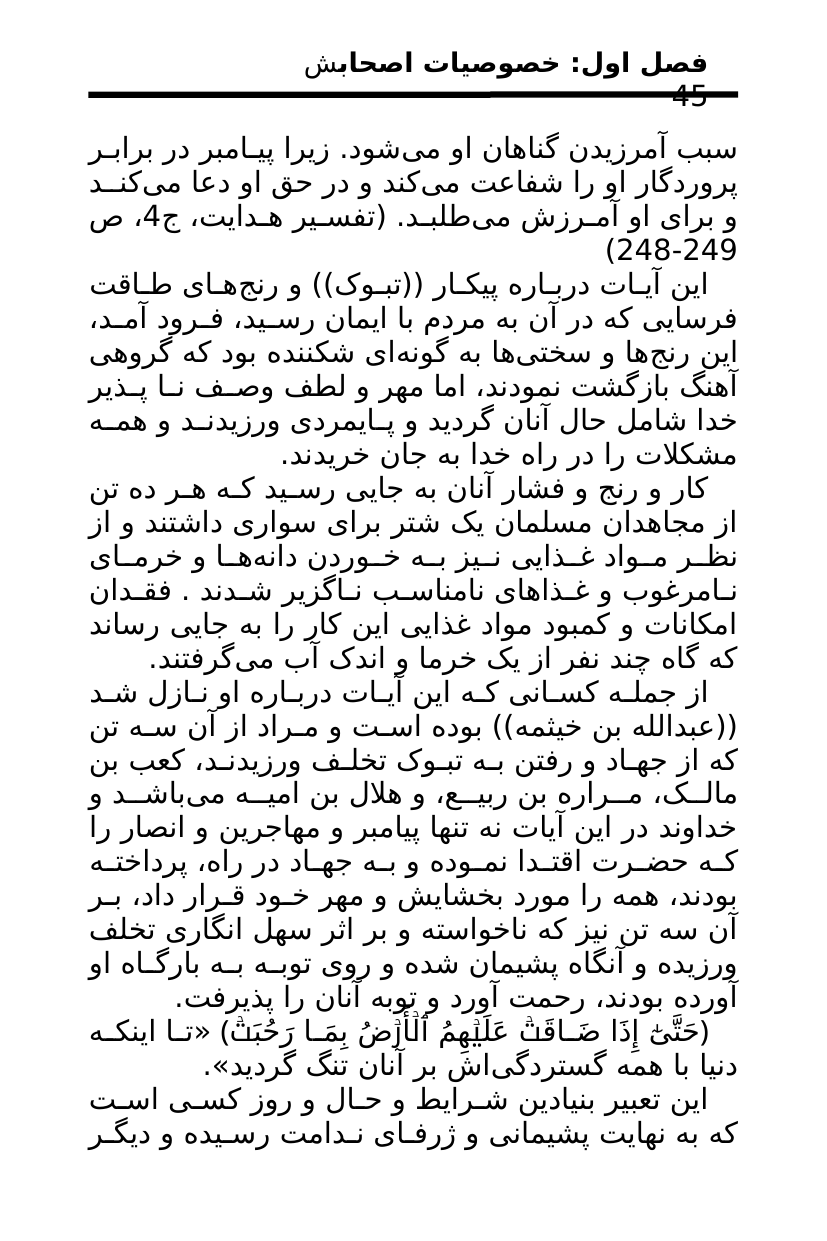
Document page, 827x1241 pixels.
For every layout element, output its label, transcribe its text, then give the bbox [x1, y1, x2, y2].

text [89, 132, 738, 267]
text از جمله کسانی که این آیات درباره او نازل شد ((عبدالله بن خیثمه)) بوده است و مراد از آن سه تن که از جهاد و رفتن به تبوک تخلف ورزیدند، کعب بن مالک، مراره بن ربیع، و هلال بن امیه می‌باشد و خداوند در این آیات نه تنها پیامبر و مهاجرین و انصار را که حضرت اقتدا نموده و به جهاد در راه، پرداخته بودند، همه را مورد بخشایش و مهر خود قرار داد، بر آن سه تن نیز که ناخواسته و بر اثر سهل انگاری تخلف ورزیده و آنگاه پشیمان شده و روی توبه به بارگاه او آورده بودند، رحمت آورد و توبه آنان را پذیرفت. [89, 675, 738, 1014]
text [89, 1082, 738, 1150]
text ﴿حَتَّىٰٓ إِذَا ضَاقَتۡ عَلَيۡهِمُ ٱلۡأَرۡضُ بِمَا رَحُبَتۡ﴾ «تا اینکه دنیا با همه گستردگی‌اش بر آنان تنگ گردید». [89, 1014, 738, 1082]
text این آیات درباره پیکار ((تبوک)) و رنج‌های طاقت فرسایی که در آن به مردم با ایمان رسید، فرود آمد، این رنج‌ها و سختی‌ها به گونه‌ای شکننده بود که گروهی آهنگ بازگشت نمودند، اما مهر و لطف وصف نا پذیر خدا شامل حال آنان گردید و پایمردی ورزیدند و همه مشکلات را در راه خدا به جان خریدند. [89, 267, 738, 471]
text کار و رنج و فشار آنان به جایی رسید که هر ده تن از مجاهدان مسلمان یک شتر برای سواری داشتند و از نظر مواد غذایی نیز به خوردن دانه‌ها و خرمای نامرغوب و غذاهای نامناسب ناگزیر شدند . فقدان امکانات و کمبود مواد غذایی این کار را به جایی رساند که گاه چند نفر از یک خرما و اندک آب می‌گرفتند. [89, 471, 738, 675]
